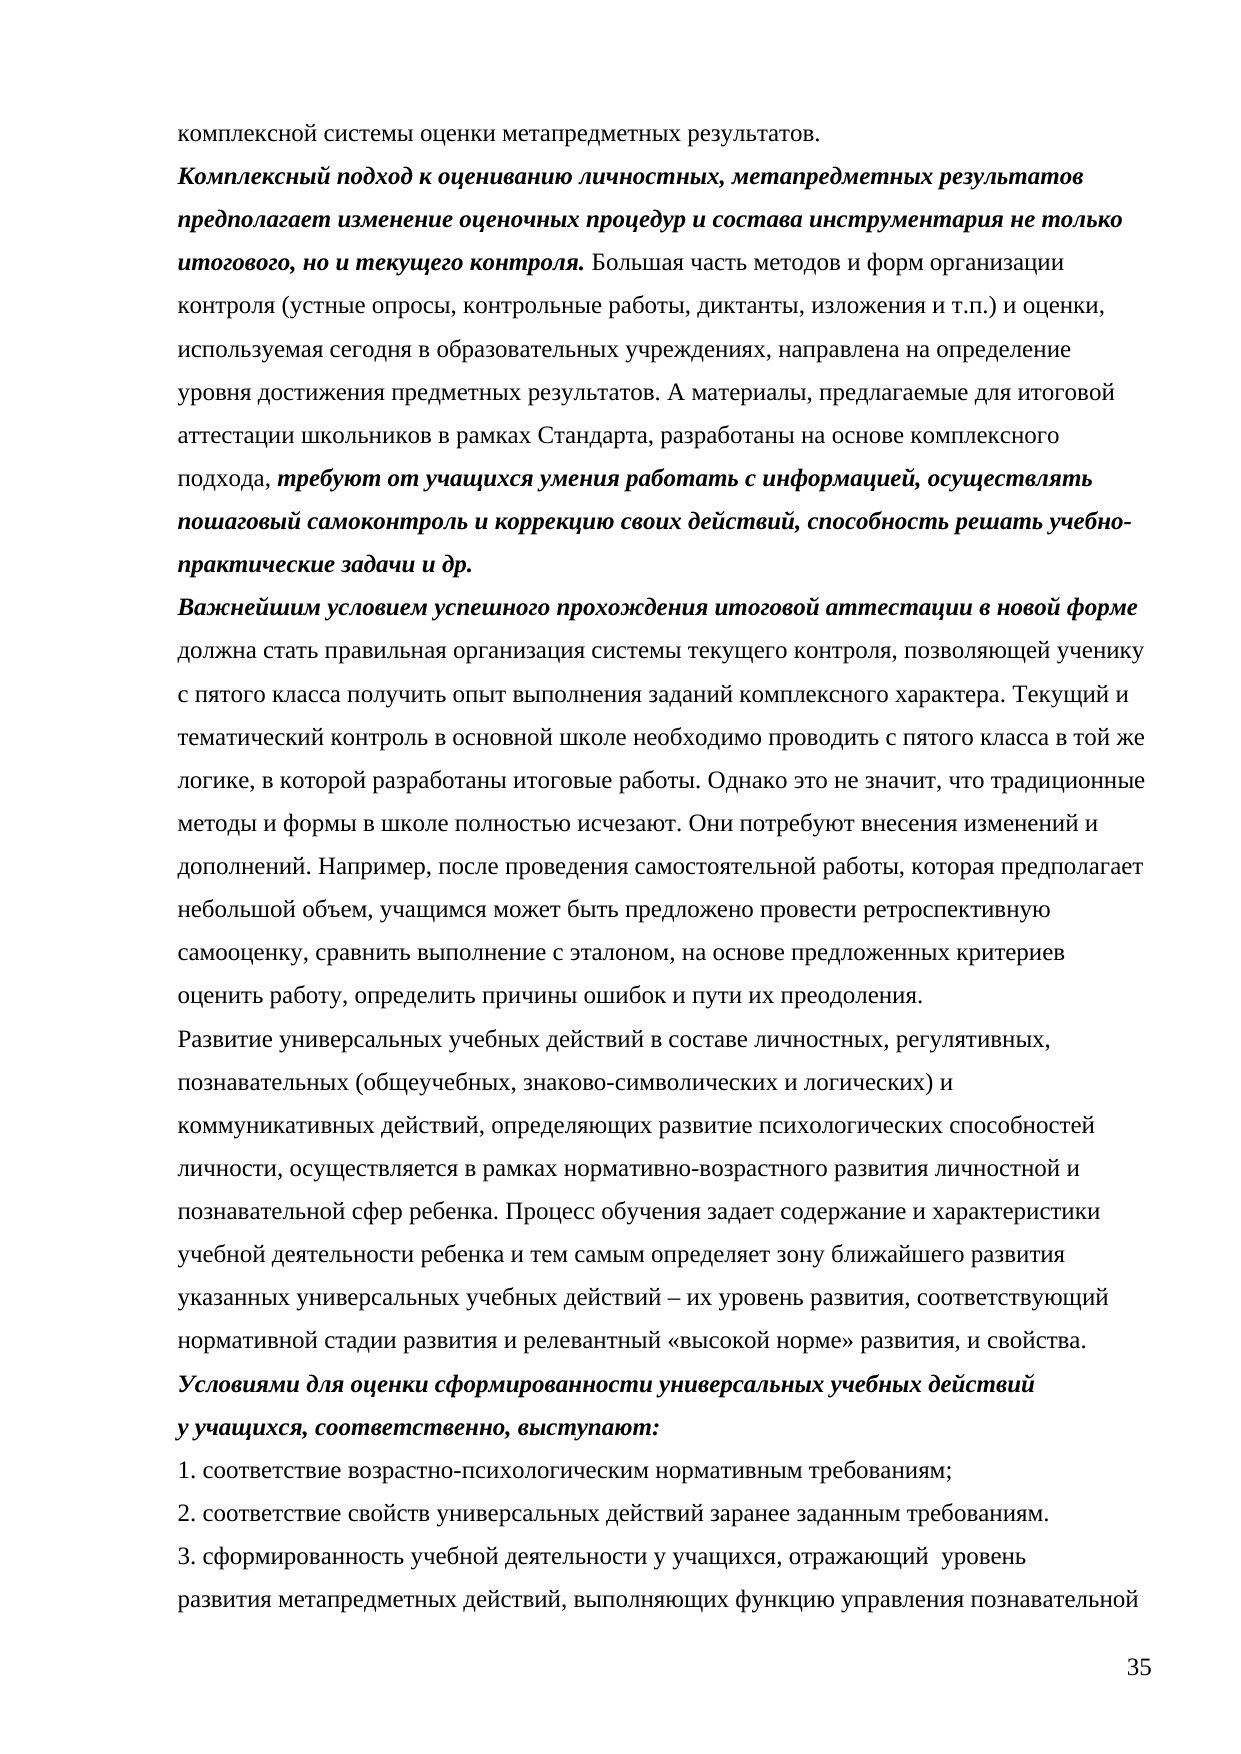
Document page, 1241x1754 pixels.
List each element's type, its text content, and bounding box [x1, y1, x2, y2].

text учебной деятельности ребенка и тем самым определяет зону ближайшего развития [177, 1239, 1152, 1268]
text небольшой объем, учащимся может быть предложено провести ретроспективную [177, 894, 1152, 923]
text развития метапредметных действий, выполняющих функцию управления познавательной [177, 1584, 1152, 1613]
text итогового, но и текущего контроля. Большая часть методов и форм организации контроля (устные опросы, контрольные работы, диктанты, изложения и т.п.) и оценки, [177, 247, 1152, 319]
text подхода, требуют от учащихся умения работать с информацией, осуществлять пошаговый самоконтроль и коррекцию своих действий, способность решать учебно-практические задачи и др. [177, 463, 1152, 578]
text используемая сегодня в образовательных учреждениях, направлена на определение [177, 334, 1152, 362]
text познавательной сфер ребенка. Процесс обучения задает содержание и характеристики [177, 1196, 1152, 1225]
text аттестации школьников в рамках Стандарта, разработаны на основе комплексного [177, 420, 1152, 449]
text самооценку, сравнить выполнение с эталоном, на основе предложенных критериев [177, 937, 1152, 966]
text оценить работу, определить причины ошибок и пути их преодоления. [177, 981, 1152, 1009]
text Развитие универсальных учебных действий в составе личностных, регулятивных, познавательных (общеучебных, знаково-символических и логических) и коммуникативных действий, определяющих развитие психологических способностей [177, 1024, 1152, 1139]
text у учащихся, соответственно, выступают: [177, 1412, 1152, 1441]
text логике, в которой разработаны итоговые работы. Однако это не значит, что традиционные [177, 765, 1152, 794]
text нормативной стадии развития и релевантный «высокой норме» развития, и свойства. [177, 1326, 1152, 1354]
text 1. соответствие возрастно-психологическим нормативным требованиям; [177, 1455, 1152, 1484]
text 2. соответствие свойств универсальных действий заранее заданным требованиям. [177, 1498, 1152, 1527]
text 3. сформированность учебной деятельности у учащихся, отражающий уровень [177, 1541, 1152, 1570]
text Комплексный подход к оцениванию личностных, метапредметных результатов [177, 161, 1152, 190]
text личности, осуществляется в рамках нормативно-возрастного развития личностной и [177, 1153, 1152, 1182]
text тематический контроль в основной школе необходимо проводить с пятого класса в той же [177, 722, 1152, 751]
text предполагает изменение оценочных процедур и состава инструментария не только [177, 204, 1152, 233]
text дополнений. Например, после проведения самостоятельной работы, которая предполагает [177, 851, 1152, 880]
text методы и формы в школе полностью исчезают. Они потребуют внесения изменений и [177, 808, 1152, 837]
text комплексной системы оценки метапредметных результатов. [177, 118, 1152, 147]
text Важнейшим условием успешного прохождения итоговой аттестации в новой форме [177, 592, 1152, 621]
text должна стать правильная организация системы текущего контроля, позволяющей ученику [177, 636, 1152, 664]
text указанных универсальных учебных действий – их уровень развития, соответствующий [177, 1282, 1152, 1311]
text уровня достижения предметных результатов. А материалы, предлагаемые для итоговой [177, 377, 1152, 406]
text с пятого класса получить опыт выполнения заданий комплексного характера. Текущий и [177, 679, 1152, 707]
text Условиями для оценки сформированности универсальных учебных действий [177, 1369, 1152, 1397]
